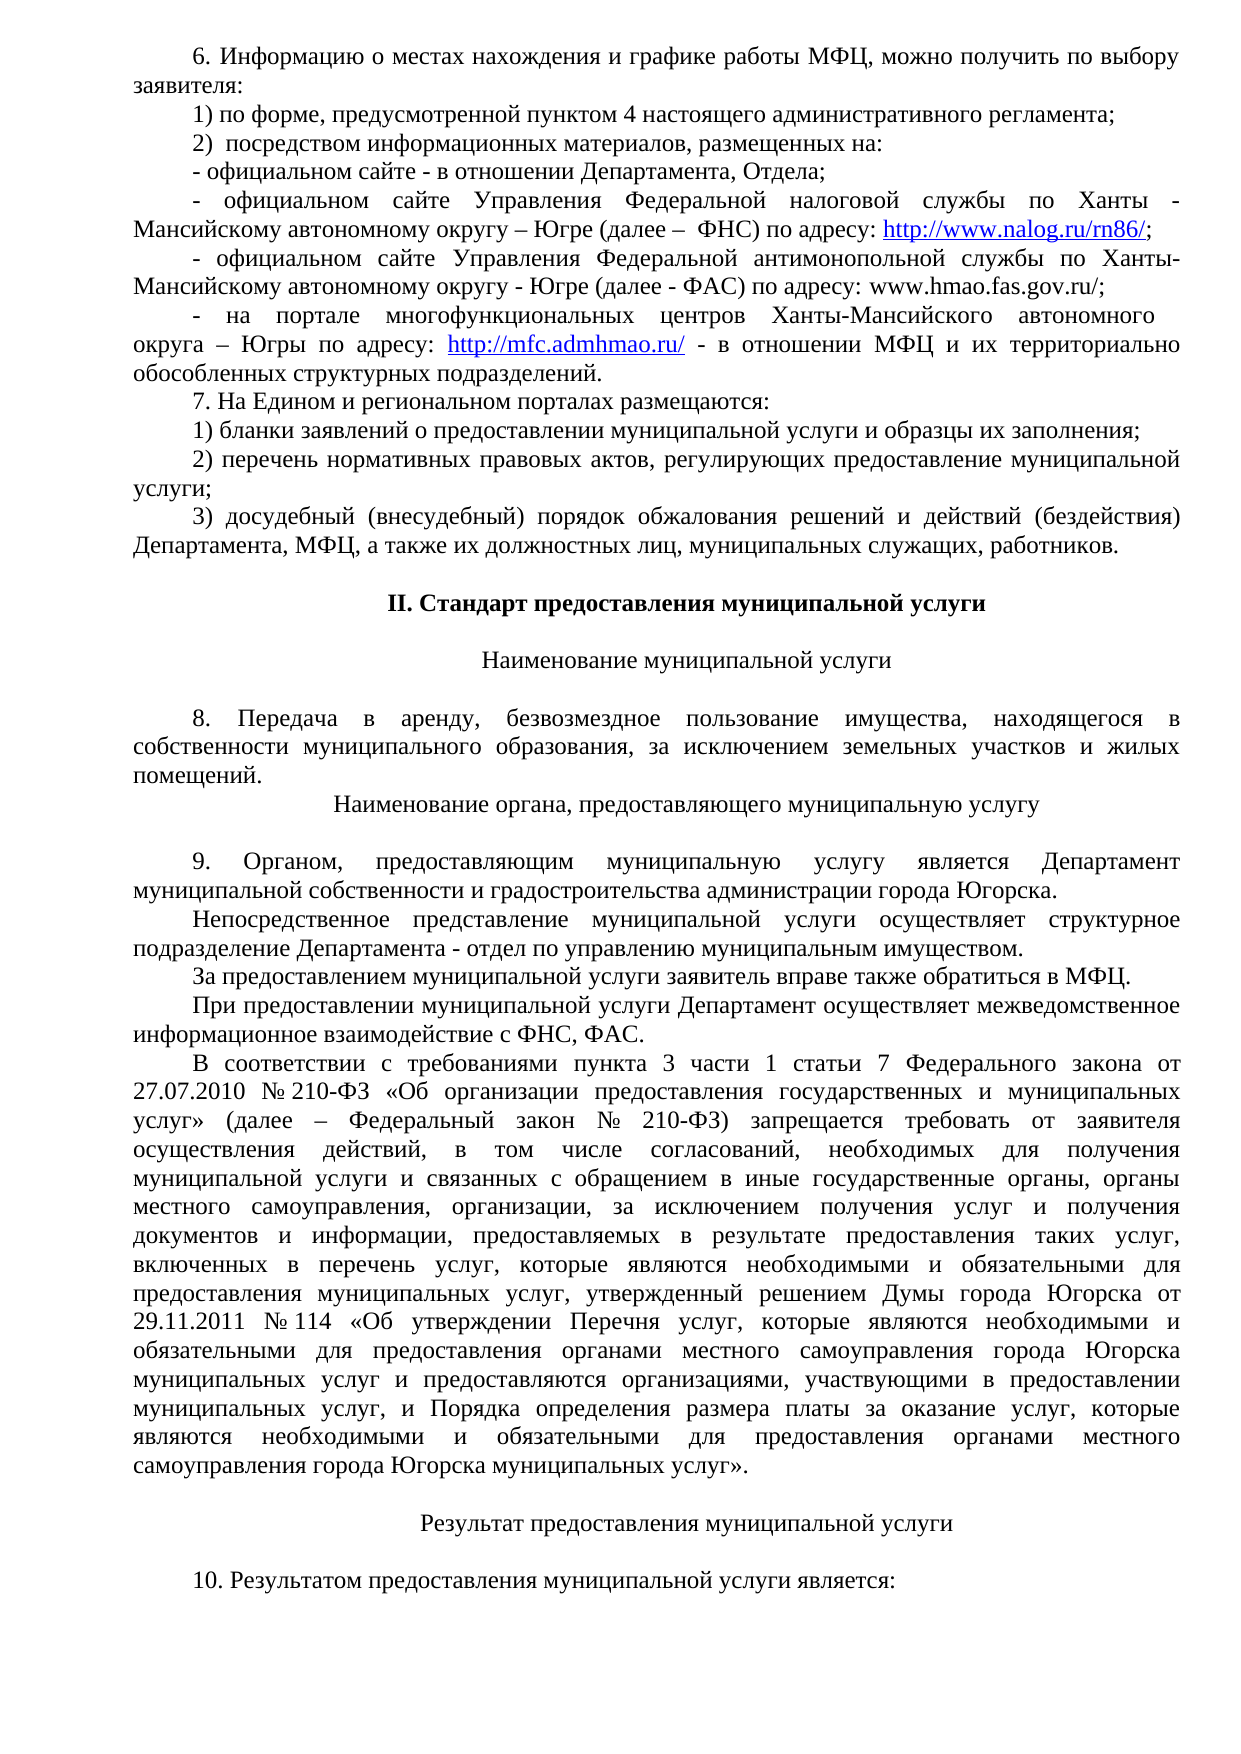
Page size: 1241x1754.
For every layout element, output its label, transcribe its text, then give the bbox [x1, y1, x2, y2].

text Наименование органа, предоставляющего муниципальную услугу [133, 789, 1181, 818]
text II. Стандарт предоставления муниципальной услуги [133, 588, 1181, 616]
text - официальном сайте Управления Федеральной налоговой службы по Ханты - Мансийскому автономному округу – Югре (далее – ФНС) по адресу: http://www.nalog.ru/rn86/; [133, 185, 1181, 243]
text 8. Передача в аренду, безвозмездное пользование имущества, находящегося в собственности муниципального образования, за исключением земельных участков и жилых помещений. [133, 703, 1181, 789]
text В соответствии с требованиями пункта 3 части 1 статьи 7 Федерального закона от 27.07.2010 № 210-ФЗ «Об организации предоставления государственных и муниципальных услуг» (далее – Федеральный закон № 210-ФЗ) запрещается требовать от заявителя осуществления действий, в том числе согласований, необходимых для получения муниципальной услуги и связанных с обращением в иные государственные органы, органы местного самоуправления, организации, за исключением получения услуг и получения документов и информации, предоставляемых в результате предоставления таких услуг, включенных в перечень услуг, которые являются необходимыми и обязательными для предоставления муниципальных услуг, утвержденный решением Думы города Югорска от 29.11.2011 № 114 «Об утверждении Перечня услуг, которые являются необходимыми и обязательными для предоставления органами местного самоуправления города Югорска муниципальных услуг и предоставляются организациями, участвующими в предоставлении муниципальных услуг, и Порядка определения размера платы за оказание услуг, которые являются необходимыми и обязательными для предоставления органами местного самоуправления города Югорска муниципальных услуг». [133, 1048, 1181, 1479]
text 7. На Едином и региональном порталах размещаются: [133, 386, 1181, 415]
text За предоставлением муниципальной услуги заявитель вправе также обратиться в МФЦ. [133, 961, 1181, 990]
text 1) бланки заявлений о предоставлении муниципальной услуги и образцы их заполнения; [133, 415, 1181, 444]
text При предоставлении муниципальной услуги Департамент осуществляет межведомственное информационное взаимодействие с ФНС, ФАС. [133, 990, 1181, 1048]
text - официальном сайте - в отношении Департамента, Отдела; [133, 156, 1181, 185]
text 3) досудебный (внесудебный) порядок обжалования решений и действий (бездействия) Департамента, МФЦ, а также их должностных лиц, муниципальных служащих, работников. [133, 501, 1181, 559]
text 2) перечень нормативных правовых актов, регулирующих предоставление муниципальной услуги; [133, 444, 1181, 501]
text 2) посредством информационных материалов, размещенных на: [133, 128, 1181, 156]
text 10. Результатом предоставления муниципальной услуги является: [133, 1565, 1181, 1594]
text 1) по форме, предусмотренной пунктом 4 настоящего административного регламента; [133, 99, 1181, 128]
text Наименование муниципальной услуги [133, 645, 1181, 674]
text - на портале многофункциональных центров Ханты-Мансийского автономного округа – Югры по адресу: http://mfc.admhmao.ru/ - в отношении МФЦ и их территориально обособленных структурных подразделений. [133, 300, 1181, 386]
text Результат предоставления муниципальной услуги [133, 1508, 1181, 1536]
text 9. Органом, предоставляющим муниципальную услугу является Департамент муниципальной собственности и градостроительства администрации города Югорска. [133, 846, 1181, 904]
text Непосредственное представление муниципальной услуги осуществляет структурное подразделение Департамента - отдел по управлению муниципальным имуществом. [133, 904, 1181, 961]
text 6. Информацию о местах нахождения и графике работы МФЦ, можно получить по выбору заявителя: [133, 41, 1181, 99]
text - официальном сайте Управления Федеральной антимонопольной службы по Ханты-Мансийскому автономному округу - Югре (далее - ФАС) по адресу: www.hmao.fas.gov.ru/; [133, 243, 1181, 300]
